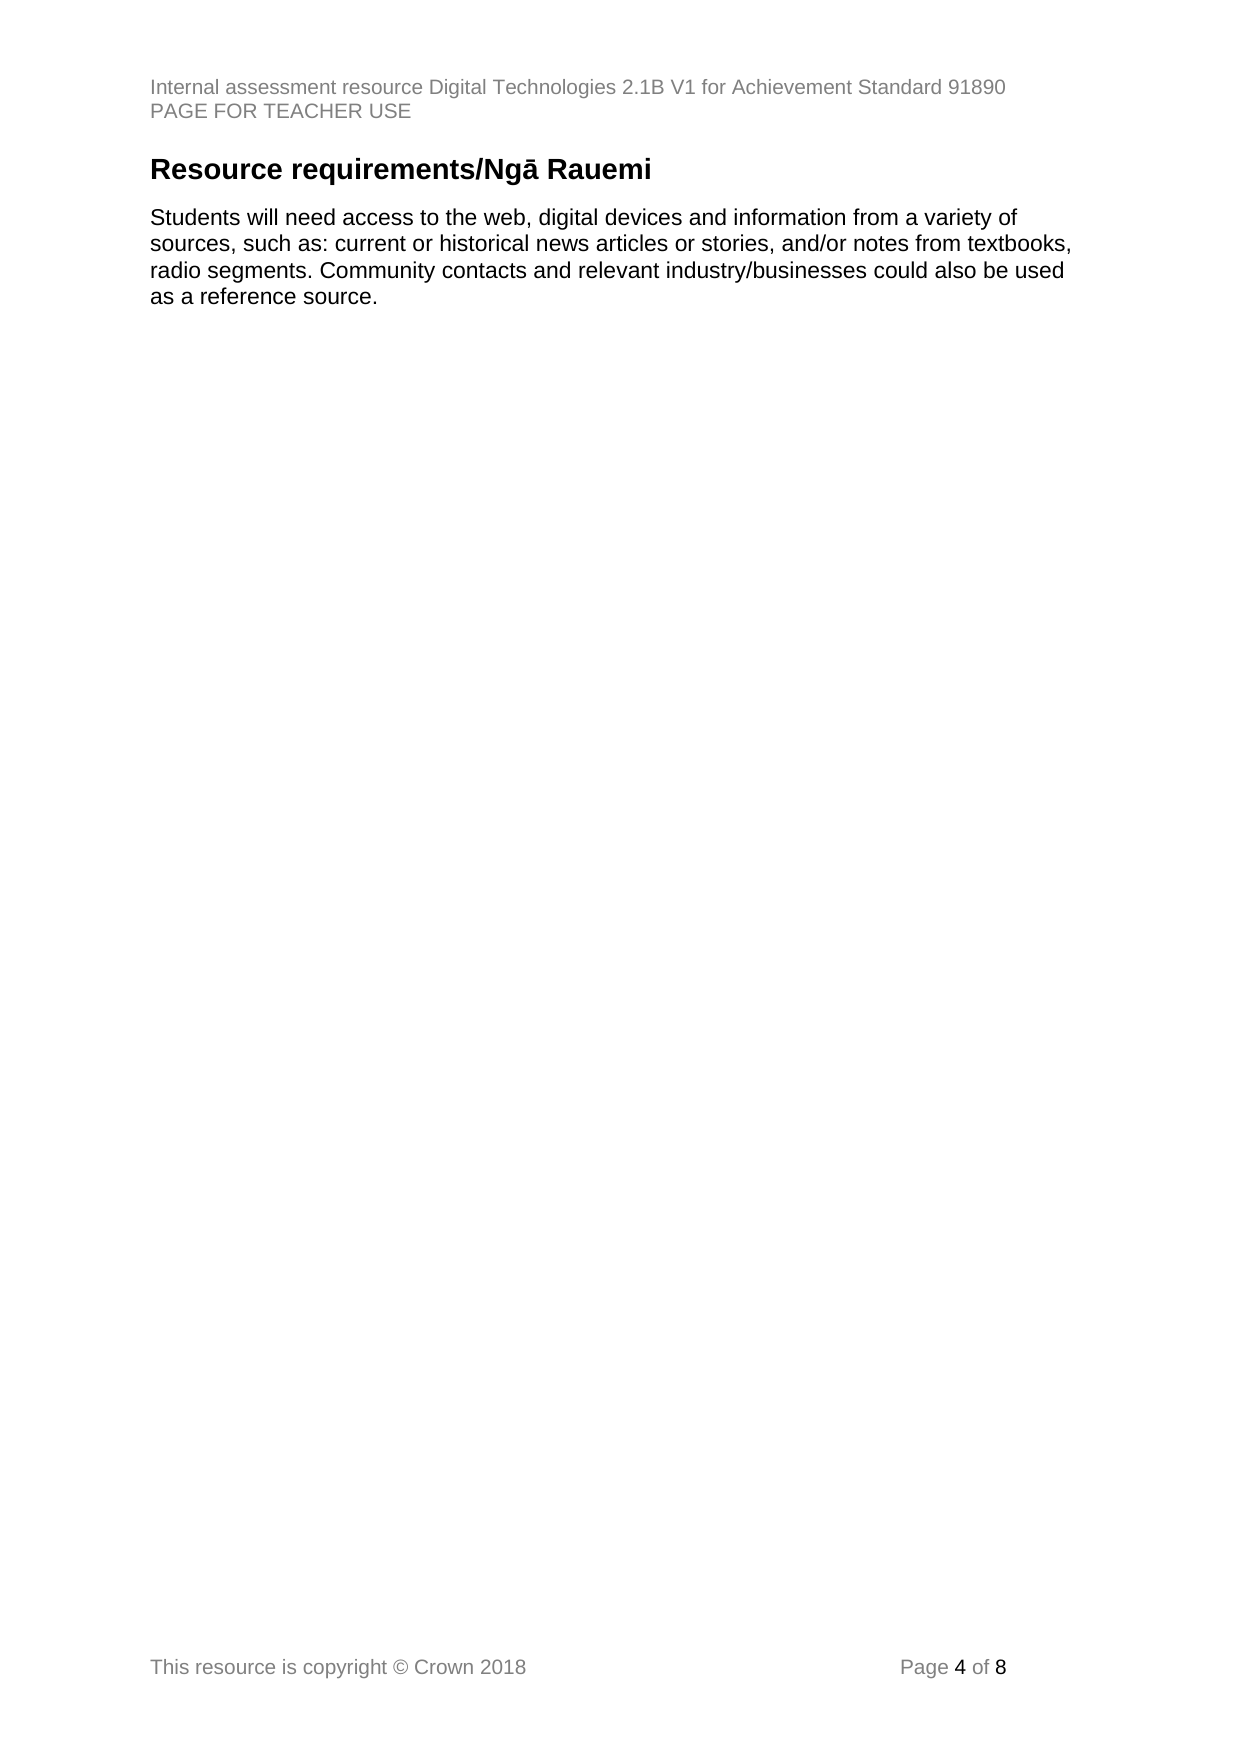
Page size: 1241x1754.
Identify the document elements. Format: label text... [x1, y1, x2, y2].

text Resource requirements/Ngā Rauemi [150, 152, 1090, 185]
text Students will need access to the web, digital devices and information from a variety of sources, such as: current or historical news articles or stories, and/or notes from textbooks, radio segments. Community contacts and relevant industry/businesses could also be used as a reference source. [150, 204, 1090, 309]
